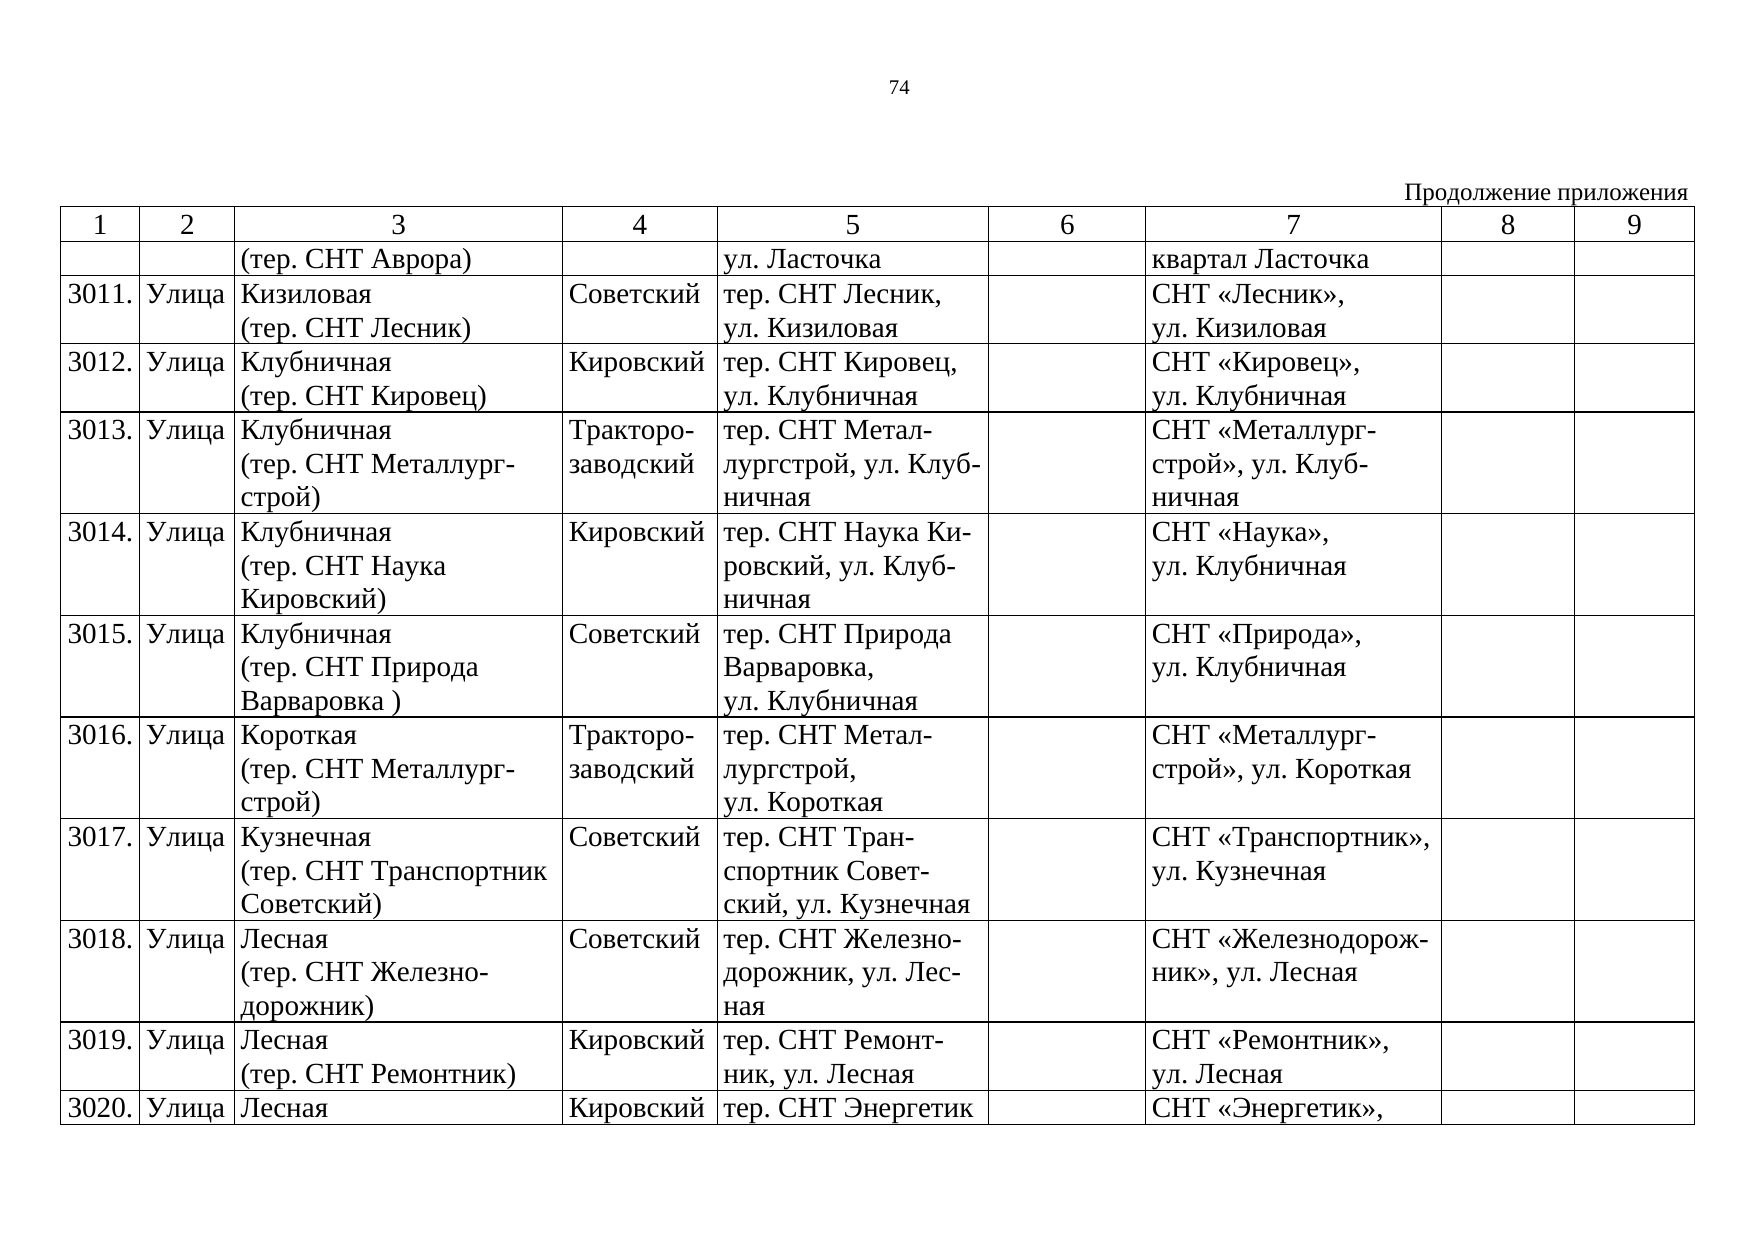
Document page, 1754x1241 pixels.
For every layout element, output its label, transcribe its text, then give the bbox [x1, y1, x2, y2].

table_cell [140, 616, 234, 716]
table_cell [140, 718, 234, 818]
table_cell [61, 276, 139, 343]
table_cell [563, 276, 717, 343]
table_cell 4 [563, 207, 717, 241]
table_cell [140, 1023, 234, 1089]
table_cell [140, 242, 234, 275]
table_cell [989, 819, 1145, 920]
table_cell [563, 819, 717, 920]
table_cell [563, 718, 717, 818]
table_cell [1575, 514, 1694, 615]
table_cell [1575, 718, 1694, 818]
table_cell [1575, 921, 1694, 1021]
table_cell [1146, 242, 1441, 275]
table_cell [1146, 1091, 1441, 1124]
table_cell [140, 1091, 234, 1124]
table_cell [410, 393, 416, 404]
table_cell 8 [1442, 207, 1574, 241]
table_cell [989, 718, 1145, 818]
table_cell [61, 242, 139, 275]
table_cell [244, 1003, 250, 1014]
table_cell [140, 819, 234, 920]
table_cell 6 [989, 207, 1145, 241]
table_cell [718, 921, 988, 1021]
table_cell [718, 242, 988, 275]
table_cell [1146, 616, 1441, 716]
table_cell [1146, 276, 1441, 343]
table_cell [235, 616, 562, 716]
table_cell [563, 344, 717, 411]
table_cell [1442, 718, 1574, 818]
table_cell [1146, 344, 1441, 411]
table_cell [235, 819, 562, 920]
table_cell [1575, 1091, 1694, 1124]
table_cell 1 [61, 207, 139, 241]
table_cell 2 [140, 207, 234, 241]
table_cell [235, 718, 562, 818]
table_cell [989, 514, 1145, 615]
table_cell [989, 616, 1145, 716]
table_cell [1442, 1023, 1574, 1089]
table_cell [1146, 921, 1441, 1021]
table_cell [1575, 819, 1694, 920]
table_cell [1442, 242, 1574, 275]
table_cell 7 [1146, 207, 1441, 241]
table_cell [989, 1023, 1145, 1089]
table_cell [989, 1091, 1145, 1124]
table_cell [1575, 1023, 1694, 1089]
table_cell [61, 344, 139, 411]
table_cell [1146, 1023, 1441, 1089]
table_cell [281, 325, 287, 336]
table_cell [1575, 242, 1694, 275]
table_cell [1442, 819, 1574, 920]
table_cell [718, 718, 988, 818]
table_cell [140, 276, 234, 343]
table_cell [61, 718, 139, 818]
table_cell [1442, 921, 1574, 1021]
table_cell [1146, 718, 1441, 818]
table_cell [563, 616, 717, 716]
table_cell 3 [235, 207, 562, 241]
table_header Продолжение приложения [60, 177, 1694, 206]
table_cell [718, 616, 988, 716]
table_cell 9 [1575, 207, 1694, 241]
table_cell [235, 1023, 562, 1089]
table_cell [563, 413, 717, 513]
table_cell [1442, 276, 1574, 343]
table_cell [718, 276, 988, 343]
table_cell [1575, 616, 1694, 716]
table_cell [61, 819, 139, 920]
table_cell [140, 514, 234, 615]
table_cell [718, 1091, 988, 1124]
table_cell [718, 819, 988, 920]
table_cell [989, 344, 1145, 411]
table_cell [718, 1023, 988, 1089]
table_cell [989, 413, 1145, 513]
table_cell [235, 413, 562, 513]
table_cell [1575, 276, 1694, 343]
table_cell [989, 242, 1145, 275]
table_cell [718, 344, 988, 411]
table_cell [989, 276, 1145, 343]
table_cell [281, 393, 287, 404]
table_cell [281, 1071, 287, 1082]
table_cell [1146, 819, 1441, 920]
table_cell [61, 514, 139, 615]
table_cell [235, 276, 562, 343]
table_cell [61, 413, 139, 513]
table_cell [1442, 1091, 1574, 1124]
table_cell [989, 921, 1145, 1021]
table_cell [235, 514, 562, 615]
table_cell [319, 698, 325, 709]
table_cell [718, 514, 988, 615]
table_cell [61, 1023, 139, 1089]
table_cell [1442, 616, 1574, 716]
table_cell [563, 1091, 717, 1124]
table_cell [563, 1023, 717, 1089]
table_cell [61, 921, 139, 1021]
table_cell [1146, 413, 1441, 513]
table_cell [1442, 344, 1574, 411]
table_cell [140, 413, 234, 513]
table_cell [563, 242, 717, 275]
table_cell 5 [718, 207, 988, 241]
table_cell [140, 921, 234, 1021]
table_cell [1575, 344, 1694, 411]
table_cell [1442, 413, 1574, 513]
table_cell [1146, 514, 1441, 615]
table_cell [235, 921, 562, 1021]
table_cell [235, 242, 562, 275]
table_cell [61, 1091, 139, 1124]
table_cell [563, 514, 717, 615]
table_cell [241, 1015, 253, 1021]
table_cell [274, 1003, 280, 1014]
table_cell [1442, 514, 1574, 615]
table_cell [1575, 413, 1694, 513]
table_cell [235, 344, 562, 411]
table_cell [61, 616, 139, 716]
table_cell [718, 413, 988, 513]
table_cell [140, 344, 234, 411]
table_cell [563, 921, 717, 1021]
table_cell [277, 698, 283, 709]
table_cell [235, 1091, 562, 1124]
